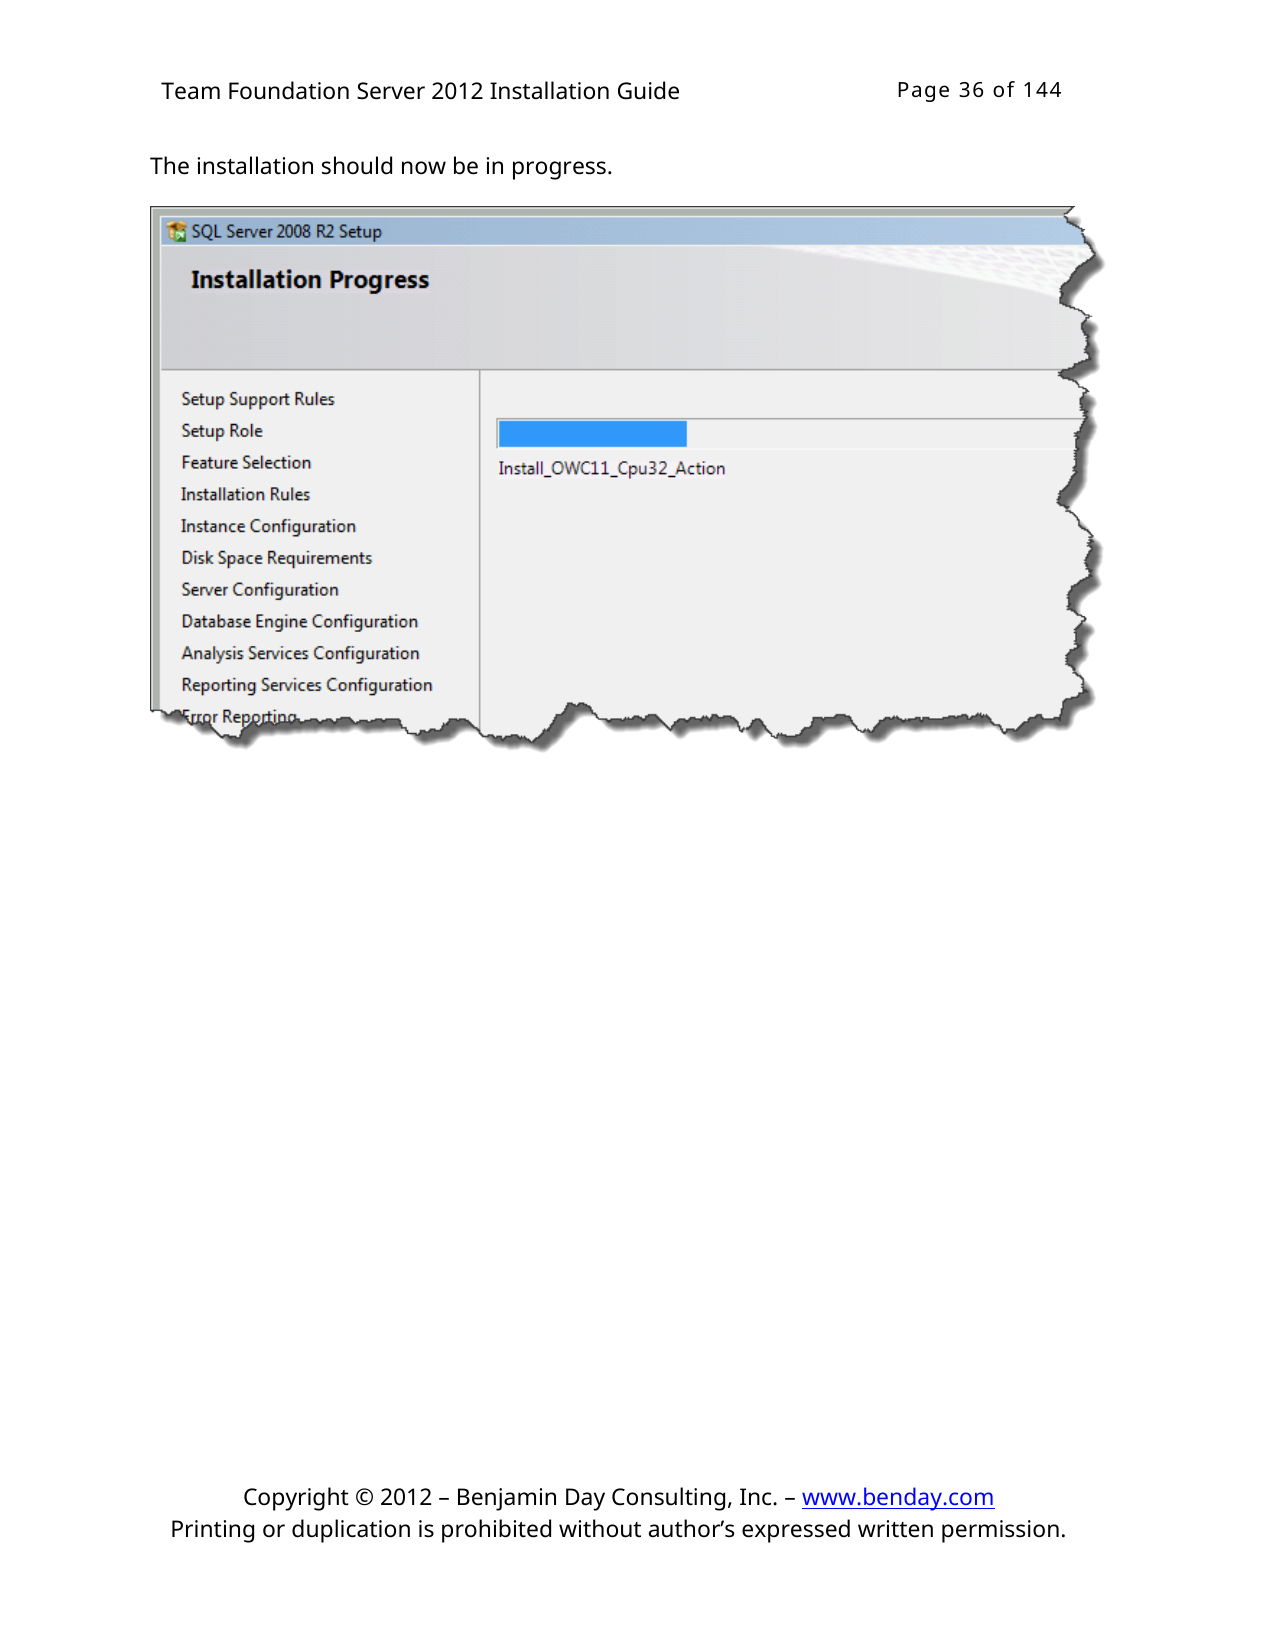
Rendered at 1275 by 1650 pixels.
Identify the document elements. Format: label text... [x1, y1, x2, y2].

picture [150, 206, 1125, 772]
text The installation should now be in progress. [150, 150, 1125, 181]
